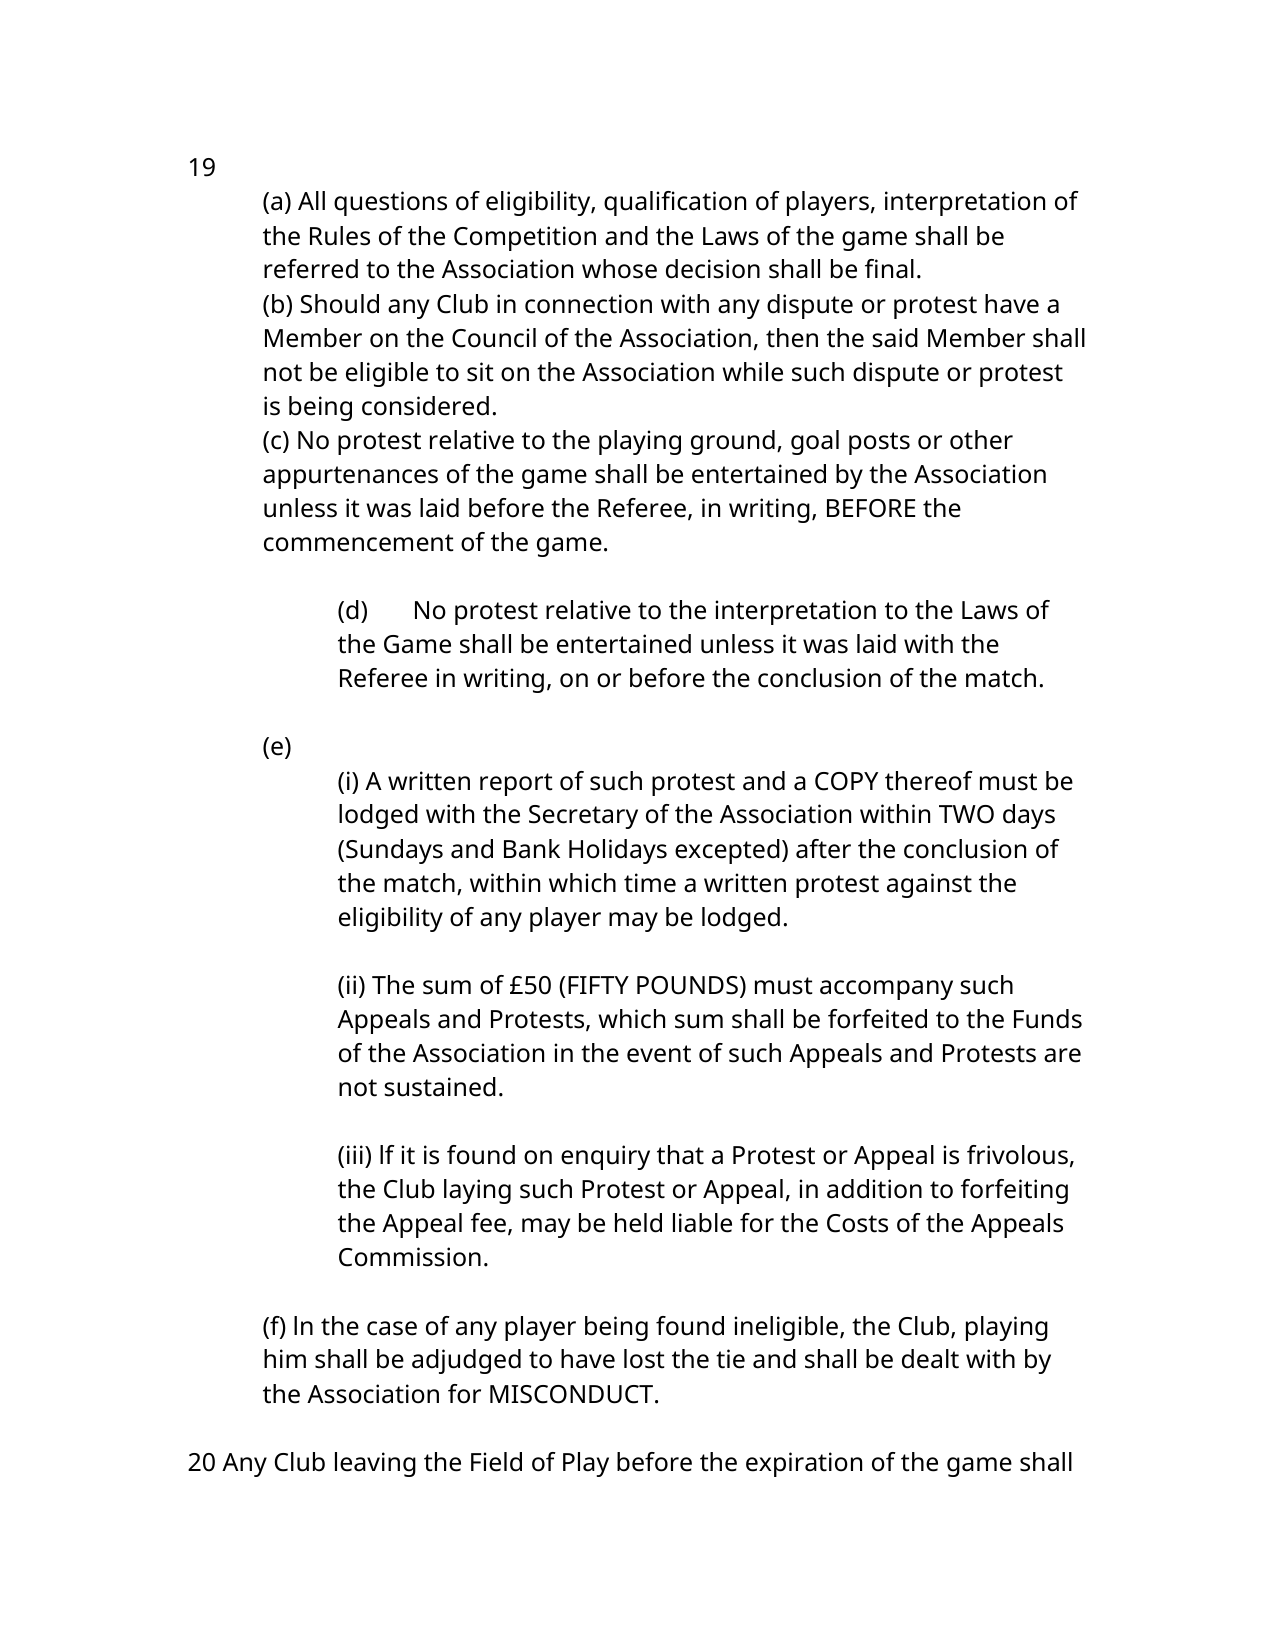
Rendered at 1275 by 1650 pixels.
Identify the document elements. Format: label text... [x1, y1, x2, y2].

text (c) No protest relative to the playing ground, goal posts or other appurtenances of the game shall be entertained by the Association unless it was laid before the Referee, in writing, BEFORE the commencement of the game. [262, 422, 1087, 559]
text (d) No protest relative to the interpretation to the Laws of the Game shall be entertained unless it was laid with the Referee in writing, on or before the conclusion of the match. [337, 593, 1087, 695]
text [187, 1444, 1087, 1478]
text (ii) The sum of £50 (FIFTY POUNDS) must accompany such Appeals and Protests, which sum shall be forfeited to the Funds of the Association in the event of such Appeals and Protests are not sustained. [337, 967, 1087, 1104]
text 19 [187, 150, 1087, 184]
text (e) [262, 729, 1087, 763]
text (i) A written report of such protest and a COPY thereof must be lodged with the Secretary of the Association within TWO days (Sundays and Bank Holidays excepted) after the conclusion of the match, within which time a written protest against the eligibility of any player may be lodged. [337, 763, 1087, 933]
text (a) All questions of eligibility, qualification of players, interpretation of the Rules of the Competition and the Laws of the game shall be referred to the Association whose decision shall be final. [262, 184, 1087, 286]
text (b) Should any Club in connection with any dispute or protest have a Member on the Council of the Association, then the said Member shall not be eligible to sit on the Association while such dispute or protest is being considered. [262, 286, 1087, 422]
text (iii) lf it is found on enquiry that a Protest or Appeal is frivolous, the Club laying such Protest or Appeal, in addition to forfeiting the Appeal fee, may be held liable for the Costs of the Appeals Commission. [337, 1138, 1087, 1274]
text (f) ln the case of any player being found ineligible, the Club, playing him shall be adjudged to have lost the tie and shall be dealt with by the Association for MISCONDUCT. [262, 1308, 1087, 1410]
